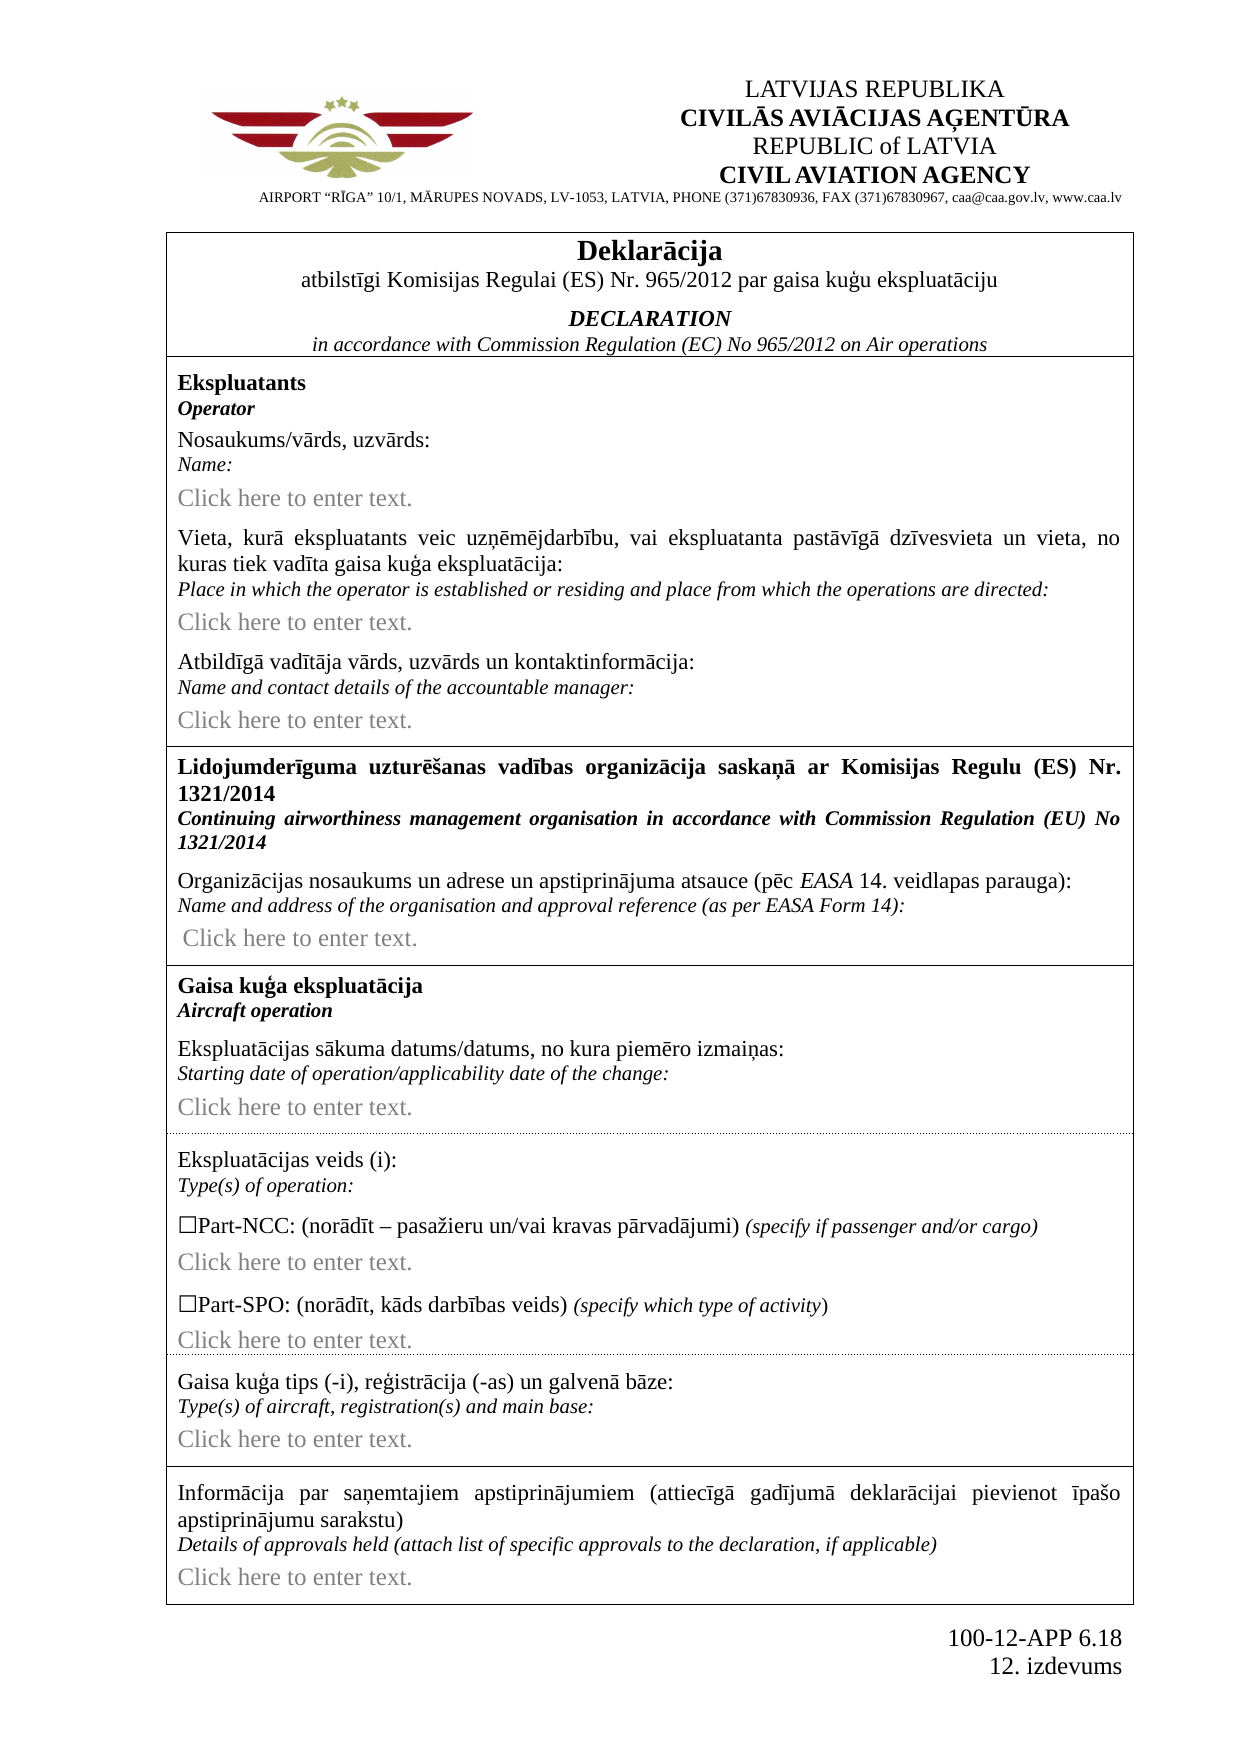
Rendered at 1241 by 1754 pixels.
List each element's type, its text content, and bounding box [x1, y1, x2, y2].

table_cell Gaisa kuģa ekspluatācija Aircraft operation Ekspluatācijas sākuma datums/datums, no kura piemēro izmaiņas: Starting date of operation/applicability date of the change: [167, 966, 1133, 1133]
table_cell Informācija par saņemtajiem apstiprinājumiem (attiecīgā gadījumā deklarācijai pievienot īpašo apstiprinājumu sarakstu) Details of approvals held (attach list of specific approvals to the declaration, if applicable) [167, 1467, 1133, 1603]
table_cell Gaisa kuģa tips (-i), reģistrācija (-as) un galvenā bāze: Type(s) of aircraft, registration(s) and main base: [167, 1354, 1133, 1466]
table_cell Ekspluatants Operator Nosaukums/vārds, uzvārds: Name: Vieta, kurā ekspluatants veic uzņēmējdarbību, vai ekspluatanta pastāvīgā dzīvesvieta un vieta, no kuras tiek vadīta gaisa kuģa ekspluatācija: Place in which the operator is established or residing and place from which the operations are directed: Atbildīgā vadītāja vārds, uzvārds un kontaktinformācija: Name and contact details of the accountable manager: [167, 357, 1133, 746]
table_cell Lidojumderīguma uzturēšanas vadības organizācija saskaņā ar Komisijas Regulu (ES) Nr. 1321/2014 Continuing airworthiness management organisation in accordance with Commission Regulation (EU) No 1321/2014 Organizācijas nosaukums un adrese un apstiprinājuma atsauce (pēc EASA 14. veidlapas parauga): Name and address of the organisation and approval reference (as per EASA Form 14): [167, 747, 1133, 965]
table_header Deklarācija atbilstīgi Komisijas Regulai (ES) Nr. 965/2012 par gaisa kuģu ekspluatāciju DECLARATION in accordance with Commission Regulation (EC) No 965/2012 on Air operations [167, 233, 1133, 356]
picture [196, 93, 478, 180]
table_cell Ekspluatācijas veids (i): Type(s) of operation: Part-NCC: (norādīt – pasažieru un/vai kravas pārvadājumi) (specify if passenger and/or cargo) Part-SPO: (norādīt, kāds darbības veids) (specify which type of activity) [167, 1133, 1133, 1354]
